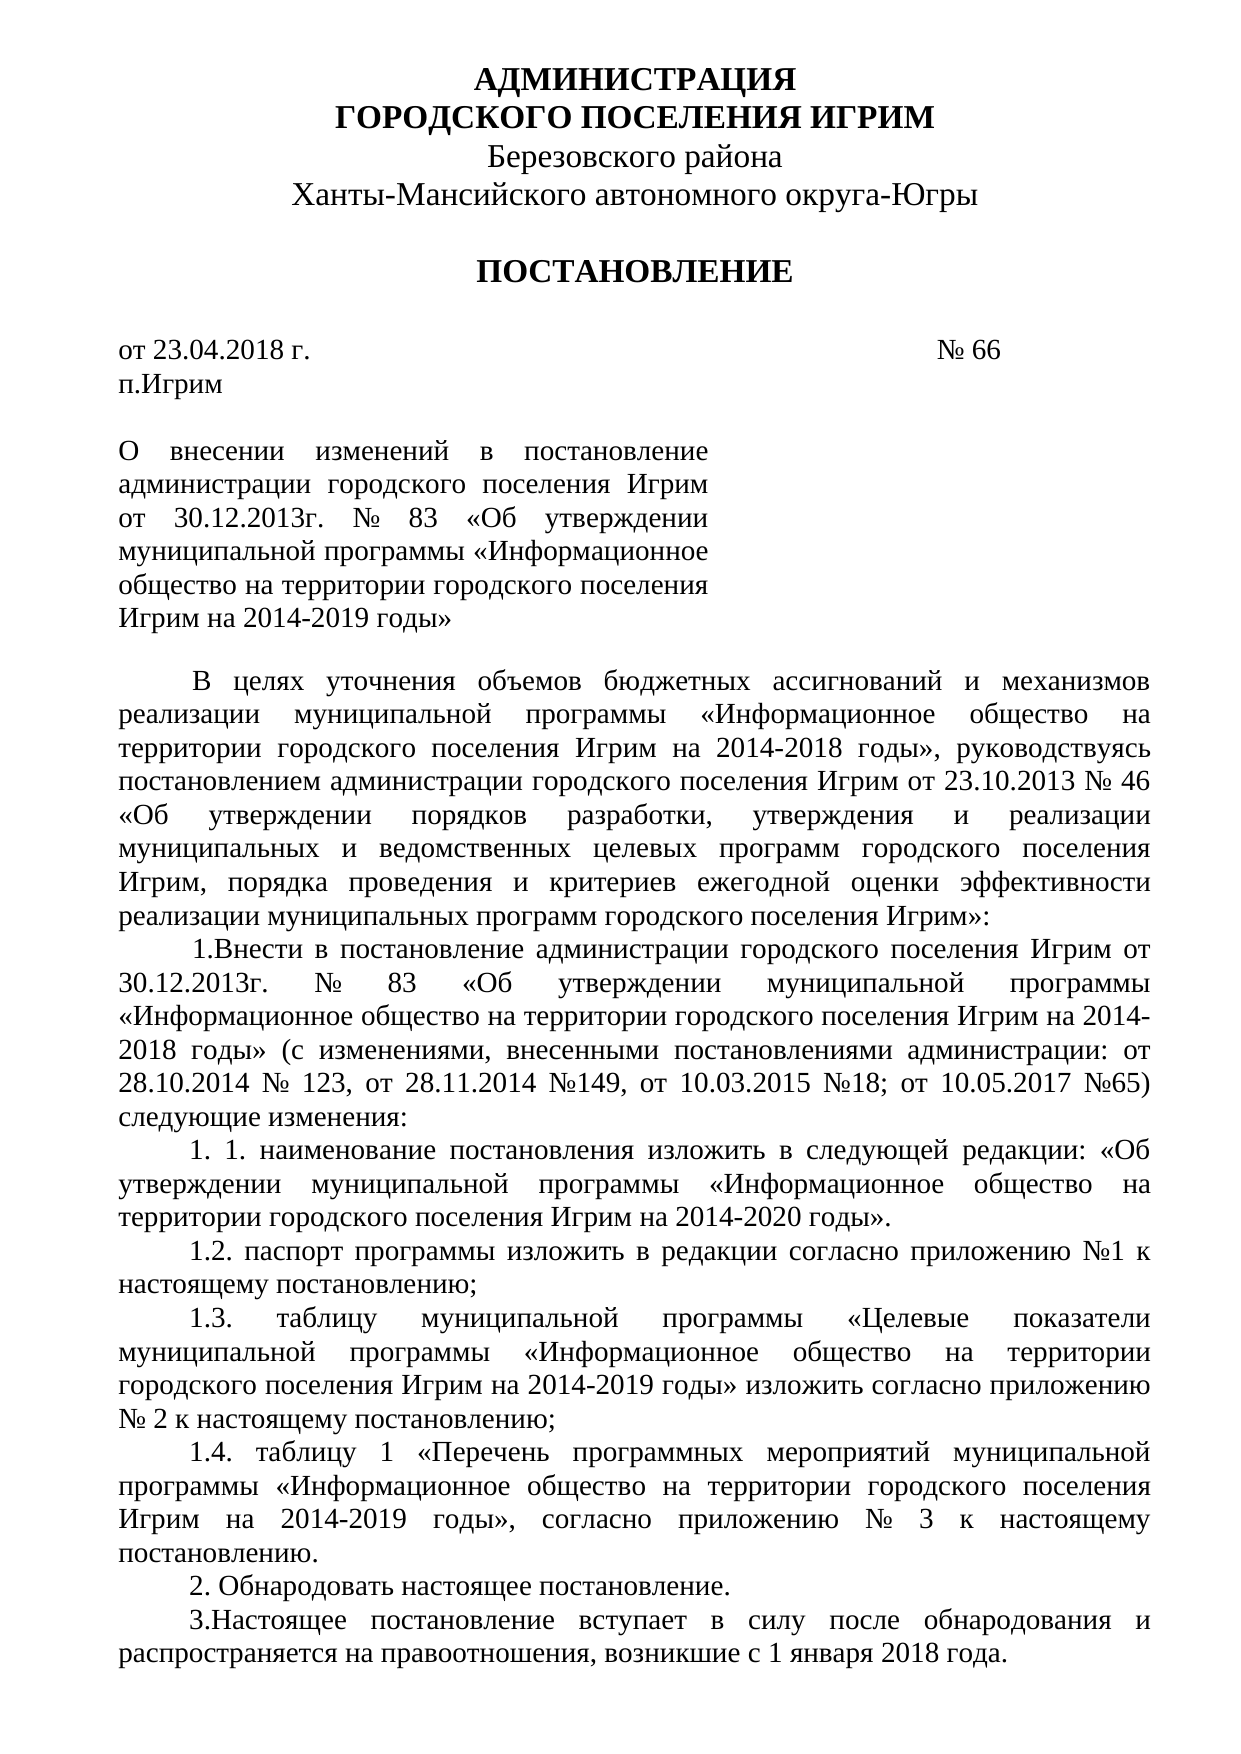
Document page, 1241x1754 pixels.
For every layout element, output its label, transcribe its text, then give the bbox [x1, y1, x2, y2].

text от 23.04.2018 г. № 66 [118, 332, 1152, 366]
text 1.3. таблицу муниципальной программы «Целевые показатели муниципальной программы «Информационное общество на территории городского поселения Игрим на 2014-2019 годы» изложить согласно приложению № 2 к настоящему постановлению; [118, 1300, 1152, 1434]
text 1.Внести в постановление администрации городского поселения Игрим от 30.12.2013г. № 83 «Об утверждении муниципальной программы «Информационное общество на территории городского поселения Игрим на 2014-2018 годы» (с изменениями, внесенными постановлениями администрации: от 28.10.2014 № 123, от 28.11.2014 №149, от 10.03.2015 №18; от 10.05.2017 №65) следующие изменения: [118, 931, 1152, 1132]
text 2. Обнародовать настоящее постановление. [118, 1568, 1152, 1602]
text В целях уточнения объемов бюджетных ассигнований и механизмов реализации муниципальной программы «Информационное общество на территории городского поселения Игрим на 2014-2018 годы», руководствуясь постановлением администрации городского поселения Игрим от 23.10.2013 № 46 «Об утверждении порядков разработки, утверждения и реализации муниципальных и ведомственных целевых программ городского поселения Игрим, порядка проведения и критериев ежегодной оценки эффективности реализации муниципальных программ городского поселения Игрим»: [118, 663, 1152, 931]
text ГОРОДСКОГО ПОСЕЛЕНИЯ ИГРИМ [118, 97, 1152, 136]
text Березовского района [118, 136, 1152, 174]
text АДМИНИСТРАЦИЯ [118, 59, 1152, 97]
text 1.2. паспорт программы изложить в редакции согласно приложению №1 к настоящему постановлению; [118, 1233, 1152, 1300]
text 1. 1. наименование постановления изложить в следующей редакции: «Об утверждении муниципальной программы «Информационное общество на территории городского поселения Игрим на 2014-2020 годы». [118, 1132, 1152, 1233]
text п.Игрим [118, 366, 1152, 399]
text 3.Настоящее постановление вступает в силу после обнародования и распространяется на правоотношения, возникшие с 1 января 2018 года. [118, 1602, 1152, 1669]
text 1.4. таблицу 1 «Перечень программных мероприятий муниципальной программы «Информационное общество на территории городского поселения Игрим на 2014-2019 годы», согласно приложению № 3 к настоящему постановлению. [118, 1434, 1152, 1568]
text ПОСТАНОВЛЕНИЕ [118, 251, 1152, 289]
text Ханты-Мансийского автономного округа-Югры [118, 174, 1152, 212]
title О внесении изменений в постановление администрации городского поселения Игрим от 30.12.2013г. № 83 «Об утверждении муниципальной программы «Информационное общество на территории городского поселения Игрим на 2014-2019 годы» [118, 433, 709, 634]
